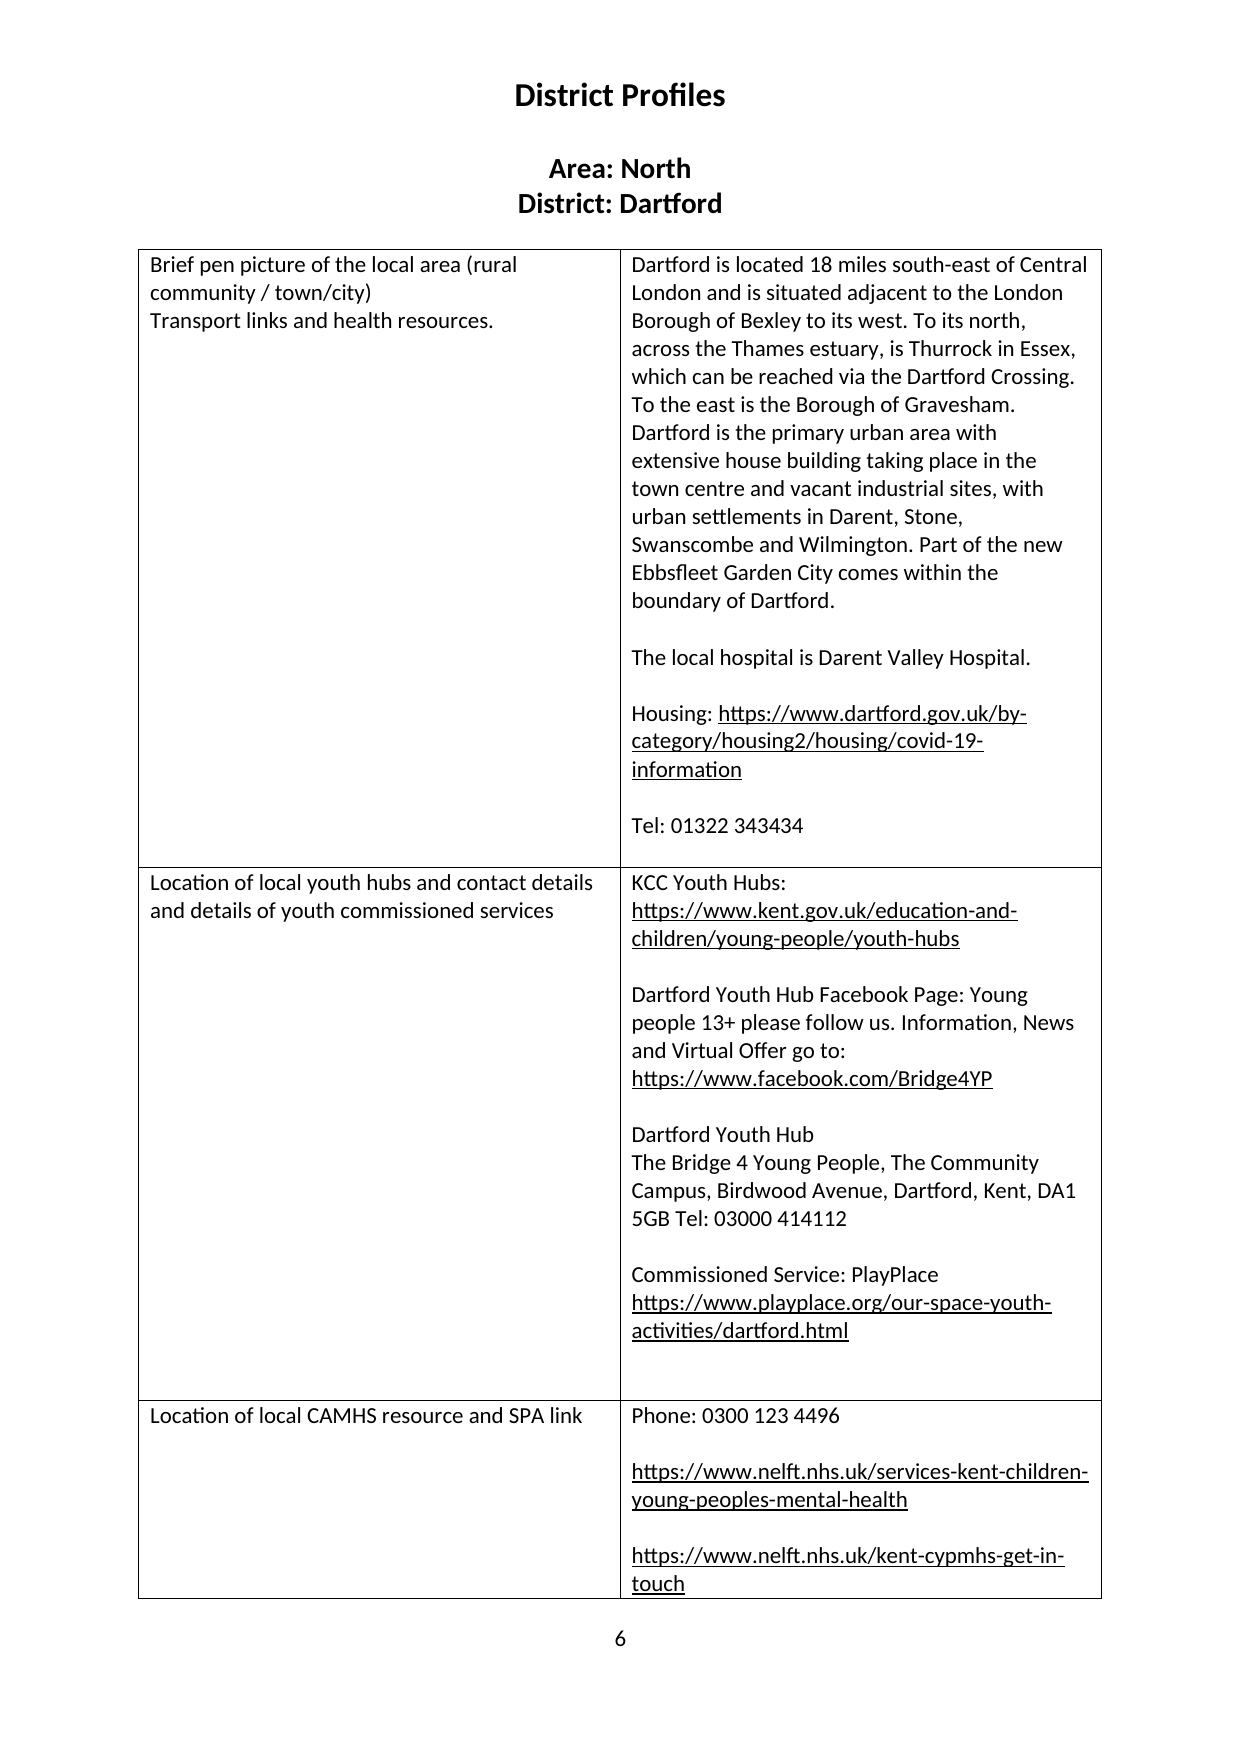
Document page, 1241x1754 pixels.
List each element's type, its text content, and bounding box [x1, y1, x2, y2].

text District: Dartford [150, 186, 1090, 221]
table_header Dartford is located 18 miles south-east of Central London and is situated adjacent to the London Borough of Bexley to its west. To its north, across the Thames estuary, is Thurrock in Essex, which can be reached via the Dartford Crossing. To the east is the Borough of Gravesham. Dartford is the primary urban area with extensive house building taking place in the town centre and vacant industrial sites, with urban settlements in Darent, Stone, Swanscombe and Wilmington. Part of the new Ebbsfleet Garden City comes within the boundary of Dartford. The local hospital is Darent Valley Hospital. Housing: https://www.dartford.gov.uk/by-category/housing2/housing/covid-19-information Tel: 01322 343434 [621, 250, 1101, 867]
table_header Brief pen picture of the local area (rural community / town/city) Transport links and health resources. [139, 250, 620, 867]
text Area: North [150, 150, 1090, 186]
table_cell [621, 1401, 1101, 1597]
table_cell KCC Youth Hubs: https://www.kent.gov.uk/education-and-children/young-people/youth-hubs Dartford Youth Hub Facebook Page: Young people 13+ please follow us. Information, News and Virtual Offer go to: https://www.facebook.com/Bridge4YP Dartford Youth Hub The Bridge 4 Young People, The Community Campus, Birdwood Avenue, Dartford, Kent, DA1 5GB Tel: 03000 414112 Commissioned Service: PlayPlace https://www.playplace.org/our-space-youth-activities/dartford.html [621, 868, 1101, 1400]
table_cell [139, 1401, 620, 1597]
table_cell Location of local youth hubs and contact details and details of youth commissioned services [139, 868, 620, 1400]
